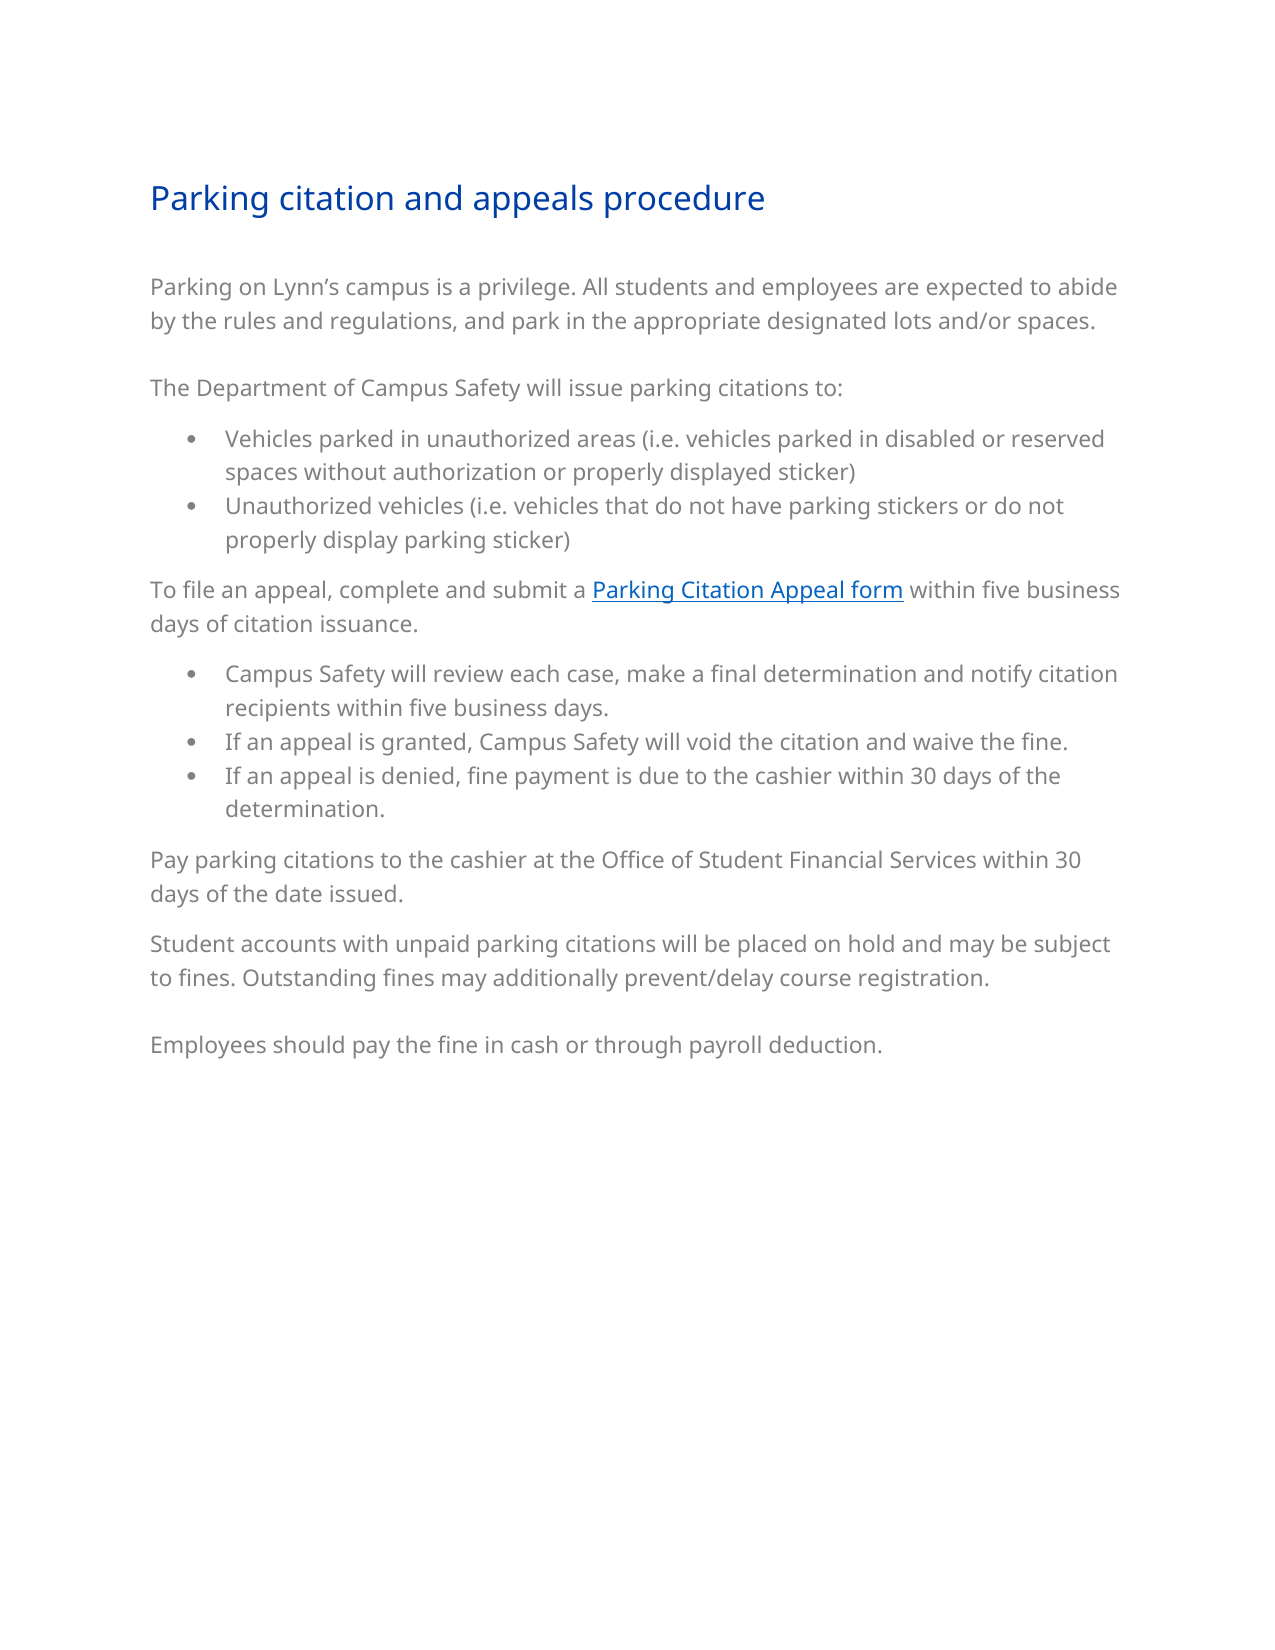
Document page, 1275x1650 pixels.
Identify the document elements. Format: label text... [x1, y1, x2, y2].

list If an appeal is granted, Campus Safety will void the citation and waive the fine. [187, 726, 1125, 757]
text Pay parking citations to the cashier at the Office of Student Financial Services within 30 days of the date issued. [150, 844, 1125, 909]
list If an appeal is denied, fine payment is due to the cashier within 30 days of the determination. [187, 759, 1125, 824]
subtitle Parking citation and appeals procedure [150, 175, 1125, 220]
text To file an appeal, complete and submit a Parking Citation Appeal form within five business days of citation issuance. [150, 574, 1125, 639]
text Student accounts with unpaid parking citations will be placed on hold and may be subject to fines. Outstanding fines may additionally prevent/delay course registration. Employees should pay the fine in cash or through payroll deduction. [150, 928, 1125, 1124]
list Unauthorized vehicles (i.e. vehicles that do not have parking stickers or do not properly display parking sticker) [187, 490, 1125, 555]
list Campus Safety will review each case, make a final determination and notify citation recipients within five business days. [187, 658, 1125, 723]
text Parking on Lynn’s campus is a privilege. All students and employees are expected to abide by the rules and regulations, and park in the appropriate designated lots and/or spaces. The Department of Campus Safety will issue parking citations to: [150, 271, 1125, 403]
list Vehicles parked in unauthorized areas (i.e. vehicles parked in disabled or reserved spaces without authorization or properly displayed sticker) [187, 422, 1125, 487]
